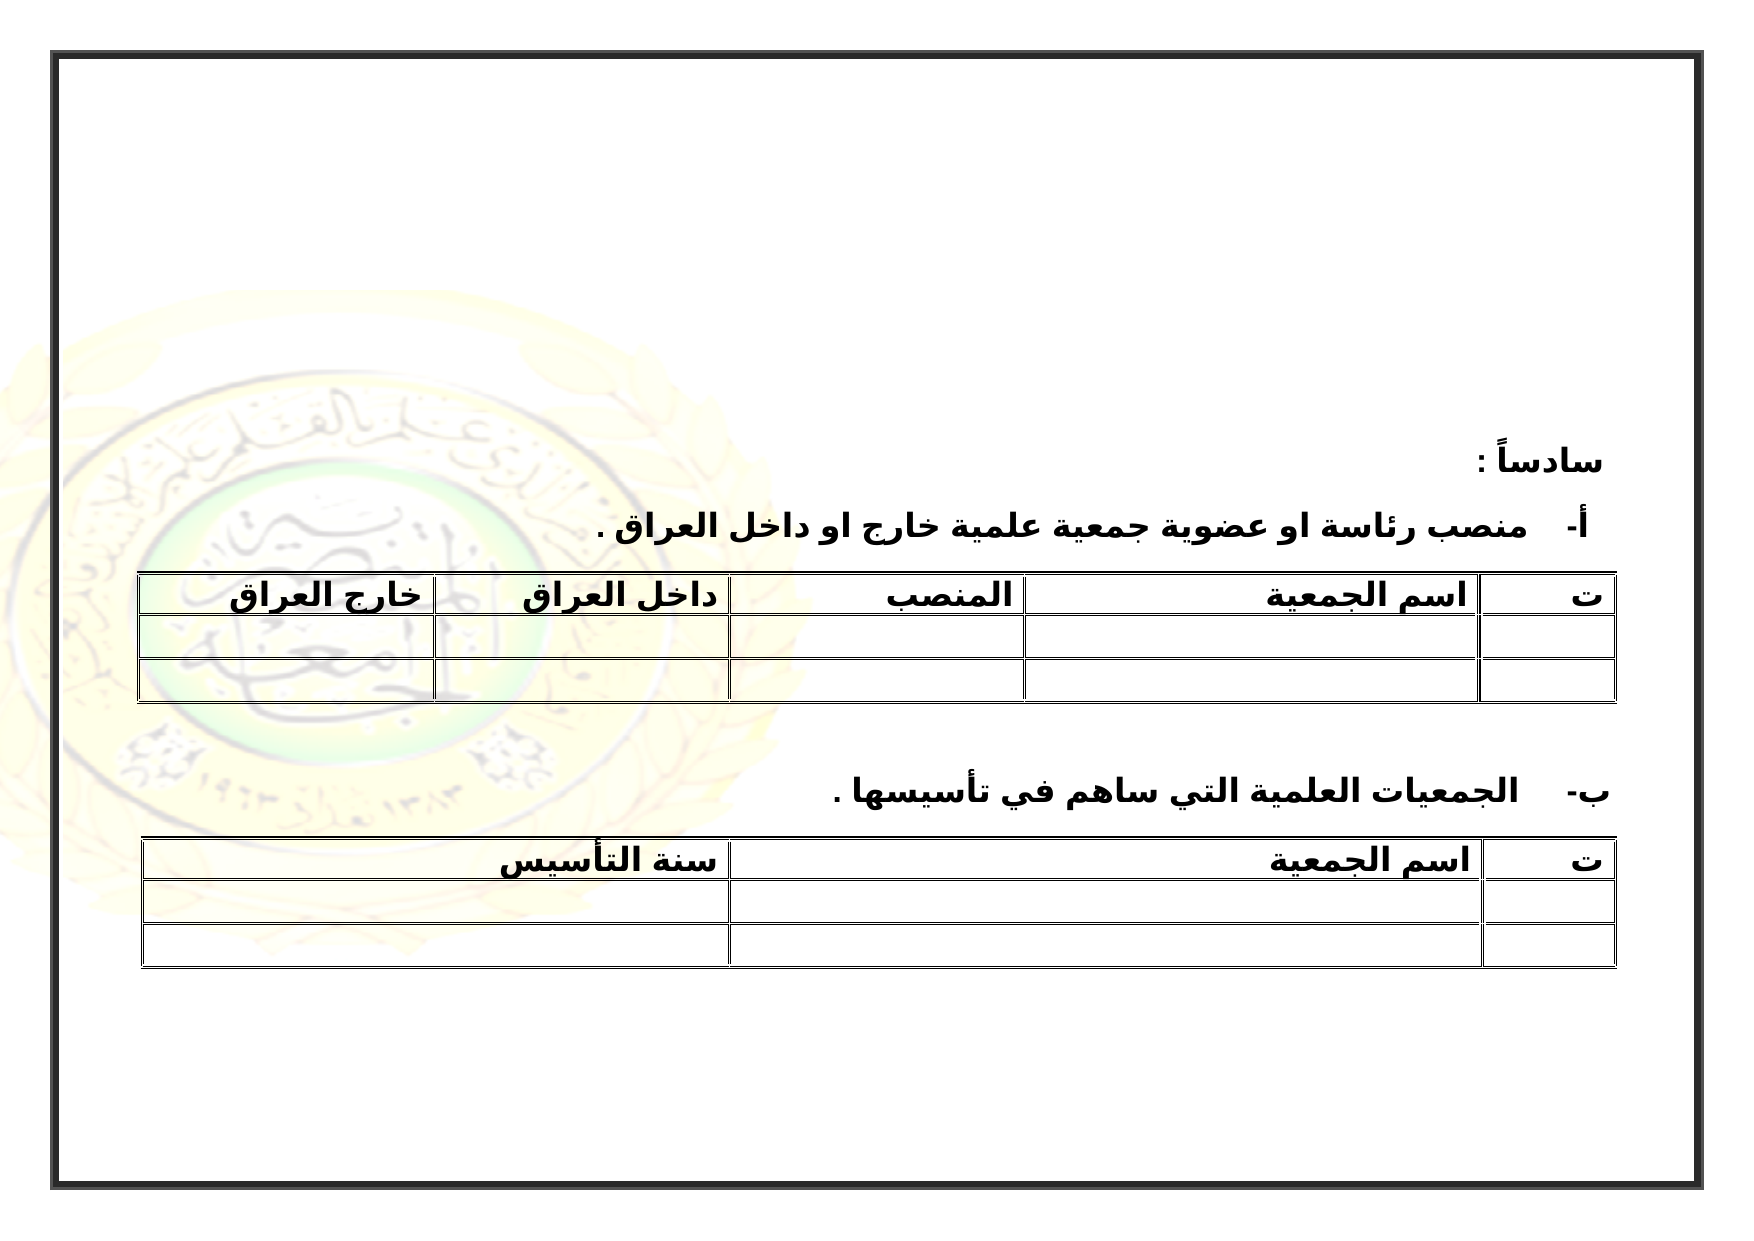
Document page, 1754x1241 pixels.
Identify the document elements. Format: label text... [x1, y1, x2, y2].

table_header اسم الجمعية [1025, 575, 1477, 613]
table_header المنصب [729, 573, 1025, 613]
table_cell [140, 616, 433, 657]
table_header خارج العراق [139, 575, 434, 613]
table_cell [1481, 657, 1615, 701]
table_header سنة التأسيس [142, 840, 729, 878]
table_cell [731, 616, 1023, 657]
table_cell [144, 881, 728, 922]
table_cell [1479, 613, 1615, 657]
table_cell [1025, 613, 1479, 657]
table_header ت [1484, 840, 1615, 878]
table_cell [434, 660, 729, 701]
table_cell [142, 925, 729, 966]
table_cell [729, 657, 1025, 701]
list منصب رئاسة او عضوية جمعية علمية خارج او داخل العراق . [150, 506, 1566, 545]
text سادساً : [150, 441, 1604, 480]
table_cell [139, 660, 434, 701]
list الجمعيات العلمية التي ساهم في تأسيسها . [150, 771, 1566, 810]
table_cell [1482, 878, 1615, 922]
table_cell [729, 878, 1482, 922]
table_cell [1484, 922, 1615, 966]
table_cell [1025, 657, 1477, 701]
table_header داخل العراق [434, 575, 729, 613]
table_header ت [1481, 575, 1615, 613]
table_cell [729, 922, 1481, 966]
table_cell [436, 616, 728, 657]
table_header اسم الجمعية [729, 840, 1481, 878]
